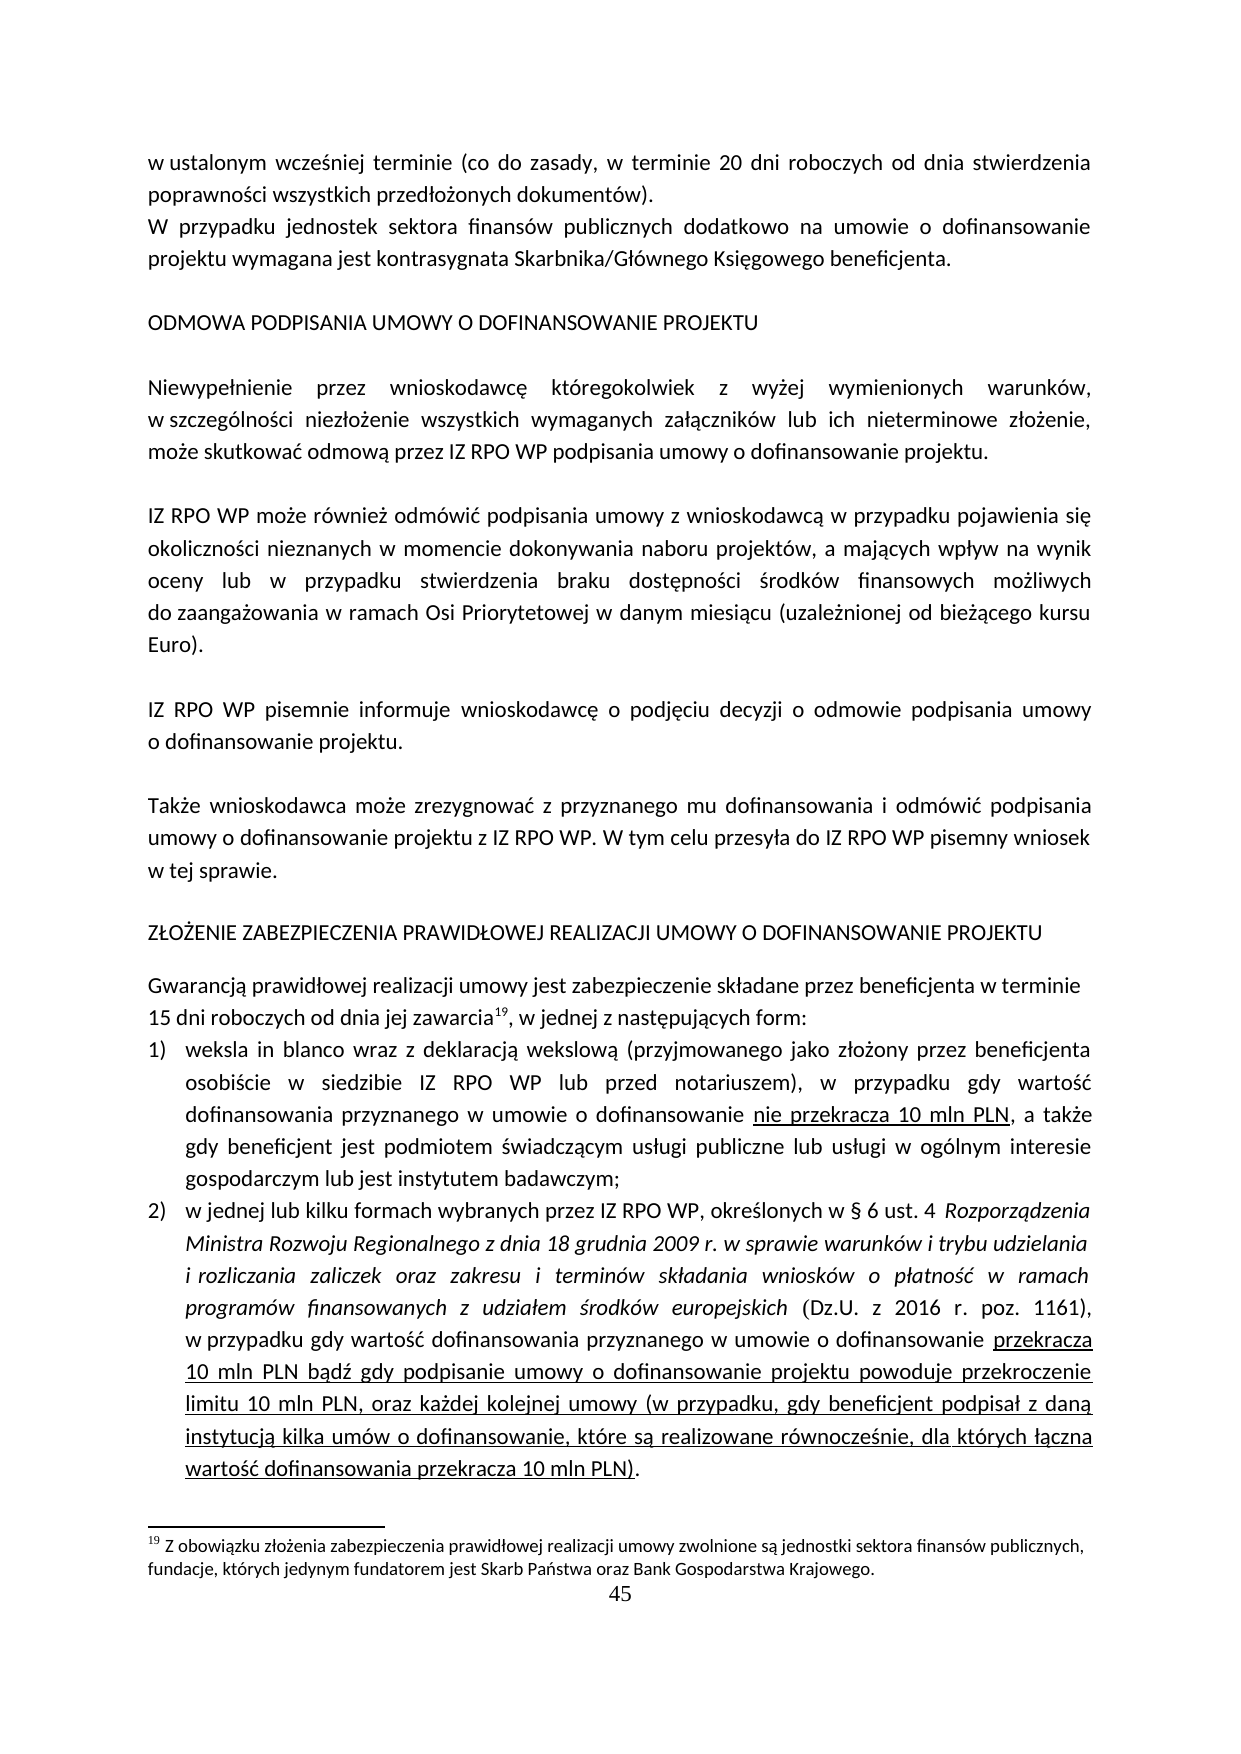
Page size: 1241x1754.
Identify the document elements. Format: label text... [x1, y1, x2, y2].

text Niewypełnienie przez wnioskodawcę któregokolwiek z wyżej wymienionych warunków, w szczególności niezłożenie wszystkich wymaganych załączników lub ich nieterminowe złożenie, może skutkować odmową przez IZ RPO WP podpisania umowy o dofinansowanie projektu. [148, 373, 1093, 465]
text Gwarancją prawidłowej realizacji umowy jest zabezpieczenie składane przez beneficjenta w terminie 15 dni roboczych od dnia jej zawarcia, w jednej z następujących form: [148, 971, 1093, 1031]
text IZ RPO WP może również odmówić podpisania umowy z wnioskodawcą w przypadku pojawienia się okoliczności nieznanych w momencie dokonywania naboru projektów, a mających wpływ na wynik oceny lub w przypadku stwierdzenia braku dostępności środków finansowych możliwych do zaangażowania w ramach Osi Priorytetowej w danym miesiącu (uzależnionej od bieżącego kursu Euro). [148, 502, 1093, 658]
list weksla in blanco wraz z deklaracją wekslową (przyjmowanego jako złożony przez beneficjenta osobiście w siedzibie IZ RPO WP lub przed notariuszem), w przypadku gdy wartość dofinansowania przyznanego w umowie o dofinansowanie nie przekracza 10 mln PLN, a także gdy beneficjent jest podmiotem świadczącym usługi publiczne lub usługi w ogólnym interesie gospodarczym lub jest instytutem badawczym; [148, 1036, 1093, 1192]
text Także wnioskodawca może zrezygnować z przyznanego mu dofinansowania i odmówić podpisania umowy o dofinansowanie projektu z IZ RPO WP. W tym celu przesyła do IZ RPO WP pisemny wniosek w tej sprawie. [148, 791, 1093, 884]
list w jednej lub kilku formach wybranych przez IZ RPO WP, określonych w § 6 ust. 4 Rozporządzenia Ministra Rozwoju Regionalnego z dnia 18 grudnia 2009 r. w sprawie warunków i trybu udzielania i rozliczania zaliczek oraz zakresu i terminów składania wniosków o płatność w ramach programów finansowanych z udziałem środków europejskich (Dz.U. z 2016 r. poz. 1161), w przypadku gdy wartość dofinansowania przyznanego w umowie o dofinansowanie przekracza 10 mln PLN bądź gdy podpisanie umowy o dofinansowanie projektu powoduje przekroczenie limitu 10 mln PLN, oraz każdej kolejnej umowy (w przypadku, gdy beneficjent podpisał z daną instytucją kilka umów o dofinansowanie, które są realizowane równocześnie, dla których łączna wartość dofinansowania przekracza 10 mln PLN). [148, 1196, 1093, 1482]
text IZ RPO WP pisemnie informuje wnioskodawcę o podjęciu decyzji o odmowie podpisania umowy o dofinansowanie projektu. [148, 695, 1093, 755]
text ODMOWA PODPISANIA UMOWY O DOFINANSOWANIE PROJEKTU [148, 308, 1093, 337]
text W przypadku jednostek sektora finansów publicznych dodatkowo na umowie o dofinansowanie projektu wymagana jest kontrasygnata Skarbnika/Głównego Księgowego beneficjenta. [148, 212, 1093, 272]
text ZŁOŻENIE ZABEZPIECZENIA PRAWIDŁOWEJ REALIZACJI UMOWY O DOFINANSOWANIE PROJEKTU [148, 918, 1093, 946]
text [148, 148, 1093, 208]
